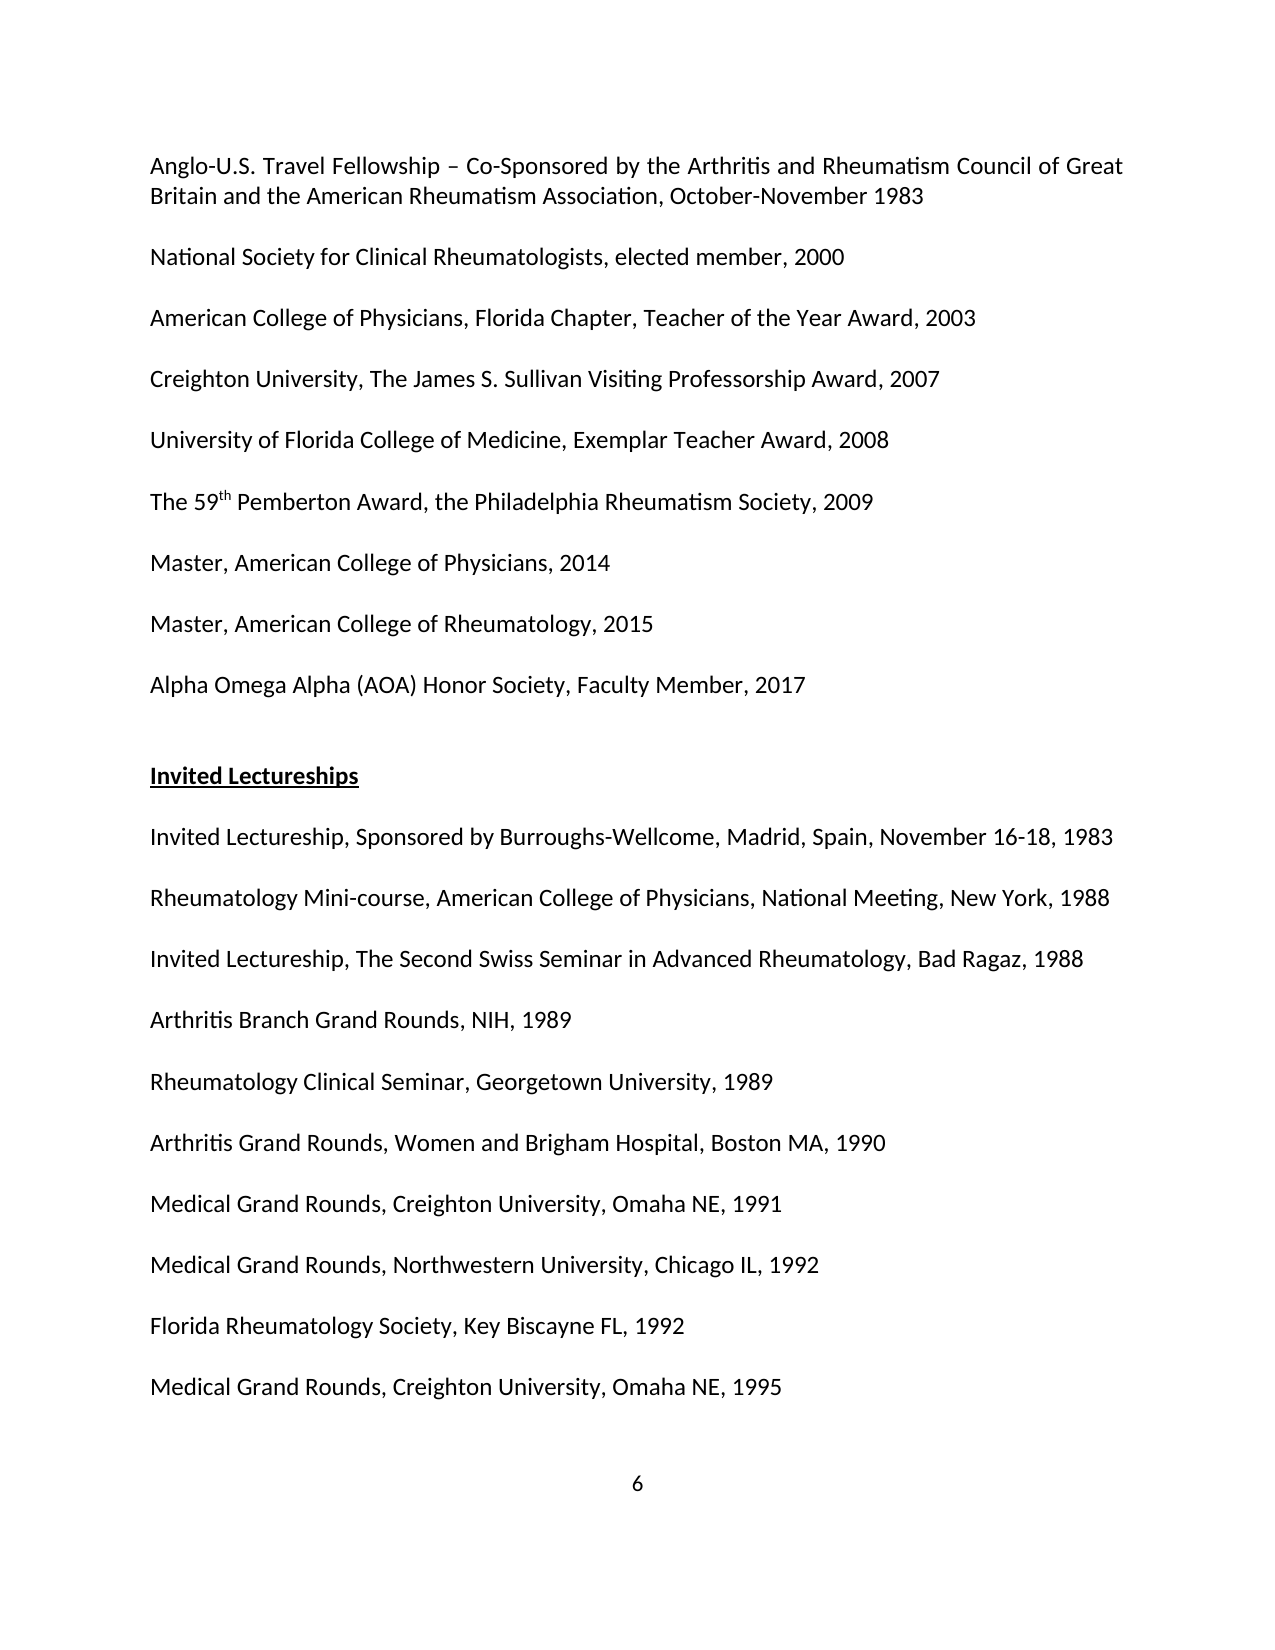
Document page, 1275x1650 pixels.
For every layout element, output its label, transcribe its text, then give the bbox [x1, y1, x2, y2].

text Arthritis Grand Rounds, Women and Brigham Hospital, Boston MA, 1990 [150, 1127, 1125, 1157]
text Master, American College of Rheumatology, 2015 [150, 608, 1125, 638]
text Master, American College of Physicians, 2014 [150, 547, 1125, 577]
text Invited Lectureship, Sponsored by Burroughs-Wellcome, Madrid, Spain, November 16-18, 1983 [150, 821, 1125, 852]
text Arthritis Branch Grand Rounds, NIH, 1989 [150, 1004, 1125, 1035]
text Anglo-U.S. Travel Fellowship – Co-Sponsored by the Arthritis and Rheumatism Council of Great Britain and the American Rheumatism Association, October-November 1983 [150, 150, 1125, 211]
text American College of Physicians, Florida Chapter, Teacher of the Year Award, 2003 [150, 303, 1125, 333]
text The 59th Pemberton Award, the Philadelphia Rheumatism Society, 2009 [150, 486, 1125, 516]
text Rheumatology Clinical Seminar, Georgetown University, 1989 [150, 1066, 1125, 1096]
text Invited Lectureships [150, 760, 1125, 791]
text Medical Grand Rounds, Creighton University, Omaha NE, 1991 [150, 1188, 1125, 1218]
text Florida Rheumatology Society, Key Biscayne FL, 1992 [150, 1310, 1125, 1340]
text Creighton University, The James S. Sullivan Visiting Professorship Award, 2007 [150, 364, 1125, 394]
text Invited Lectureship, The Second Swiss Seminar in Advanced Rheumatology, Bad Ragaz, 1988 [150, 943, 1125, 974]
text Alpha Omega Alpha (AOA) Honor Society, Faculty Member, 2017 [150, 669, 1125, 699]
text University of Florida College of Medicine, Exemplar Teacher Award, 2008 [150, 425, 1125, 455]
text Medical Grand Rounds, Northwestern University, Chicago IL, 1992 [150, 1249, 1125, 1279]
text Rheumatology Mini-course, American College of Physicians, National Meeting, New York, 1988 [150, 882, 1125, 913]
text Medical Grand Rounds, Creighton University, Omaha NE, 1995 [150, 1371, 1125, 1401]
text National Society for Clinical Rheumatologists, elected member, 2000 [150, 242, 1125, 272]
